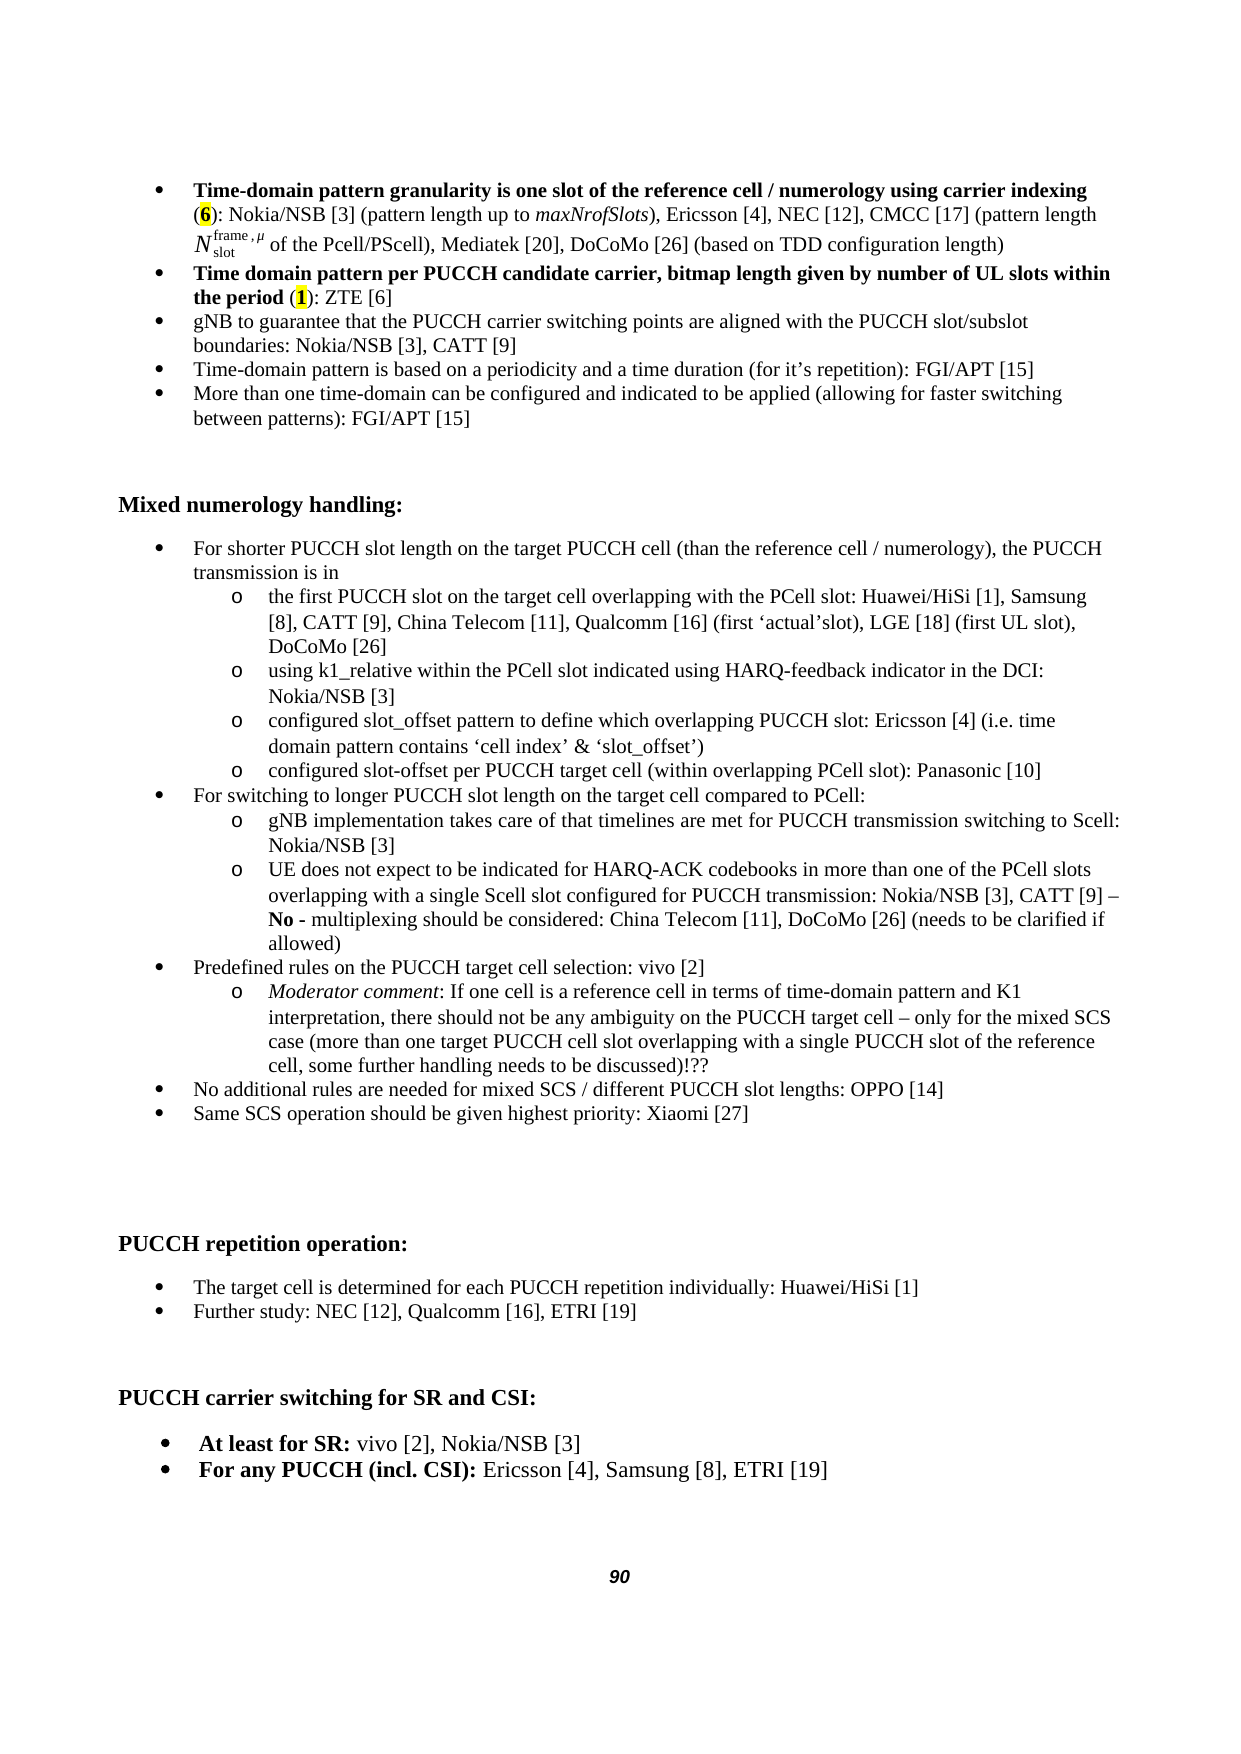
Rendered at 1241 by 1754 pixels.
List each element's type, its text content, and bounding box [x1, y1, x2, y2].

list Moderator comment: If one cell is a reference cell in terms of time-domain pattern and K1 interpretation, there should not be any ambiguity on the PUCCH target cell – only for the mixed SCS case (more than one target PUCCH cell slot overlapping with a single PUCCH slot of the reference cell, some further handling needs to be discussed)!?? [231, 979, 1122, 1077]
list Time domain pattern per PUCCH candidate carrier, bitmap length given by number of UL slots within the period (1): ZTE [6] [156, 261, 1122, 309]
list configured slot_offset pattern to define which overlapping PUCCH slot: Ericsson [4] (i.e. time domain pattern contains ‘cell index’ & ‘slot_offset’) [231, 708, 1122, 758]
text PUCCH repetition operation: [118, 1230, 1122, 1256]
text Mixed numerology handling: [118, 491, 1122, 517]
list For shorter PUCCH slot length on the target PUCCH cell (than the reference cell / numerology), the PUCCH transmission is in [156, 536, 1122, 584]
list More than one time-domain can be configured and indicated to be applied (allowing for faster switching between patterns): FGI/APT [15] [156, 381, 1122, 429]
list For any PUCCH (incl. CSI): Ericsson [4], Samsung [8], ETRI [19] [161, 1456, 1122, 1482]
list UE does not expect to be indicated for HARQ-ACK codebooks in more than one of the PCell slots overlapping with a single Scell slot configured for PUCCH transmission: Nokia/NSB [3], CATT [9] – No - multiplexing should be considered: China Telecom [11], DoCoMo [26] (needs to be clarified if allowed) [231, 857, 1122, 955]
list gNB implementation takes care of that timelines are met for PUCCH transmission switching to Scell: Nokia/NSB [3] [231, 807, 1122, 857]
list using k1_relative within the PCell slot indicated using HARQ-feedback indicator in the DCI: Nokia/NSB [3] [231, 658, 1122, 708]
list For switching to longer PUCCH slot length on the target cell compared to PCell: [156, 783, 1122, 807]
list Further study: NEC [12], Qualcomm [16], ETRI [19] [156, 1299, 1122, 1323]
list Same SCS operation should be given highest priority: Xiaomi [27] [156, 1101, 1122, 1125]
list gNB to guarantee that the PUCCH carrier switching points are aligned with the PUCCH slot/subslot boundaries: Nokia/NSB [3], CATT [9] [156, 309, 1122, 357]
list the first PUCCH slot on the target cell overlapping with the PCell slot: Huawei/HiSi [1], Samsung [8], CATT [9], China Telecom [11], Qualcomm [16] (first ‘actual’slot), LGE [18] (first UL slot), DoCoMo [26] [231, 584, 1122, 658]
list The target cell is determined for each PUCCH repetition individually: Huawei/HiSi [1] [156, 1275, 1122, 1299]
list No additional rules are needed for mixed SCS / different PUCCH slot lengths: OPPO [14] [156, 1077, 1122, 1101]
list At least for SR: vivo [2], Nokia/NSB [3] [161, 1429, 1122, 1456]
text PUCCH carrier switching for SR and CSI: [118, 1384, 1122, 1411]
list Predefined rules on the PUCCH target cell selection: vivo [2] [156, 955, 1122, 979]
list configured slot-offset per PUCCH target cell (within overlapping PCell slot): Panasonic [10] [231, 758, 1122, 783]
list Time-domain pattern is based on a periodicity and a time duration (for it’s repetition): FGI/APT [15] [156, 357, 1122, 381]
list Time-domain pattern granularity is one slot of the reference cell / numerology using carrier indexing (6): Nokia/NSB [3] (pattern length up to maxNrofSlots), Ericsson [4], NEC [12], CMCC [17] (pattern length of the Pcell/PScell), Mediatek [20], DoCoMo [26] (based on TDD configuration length) [156, 178, 1122, 261]
